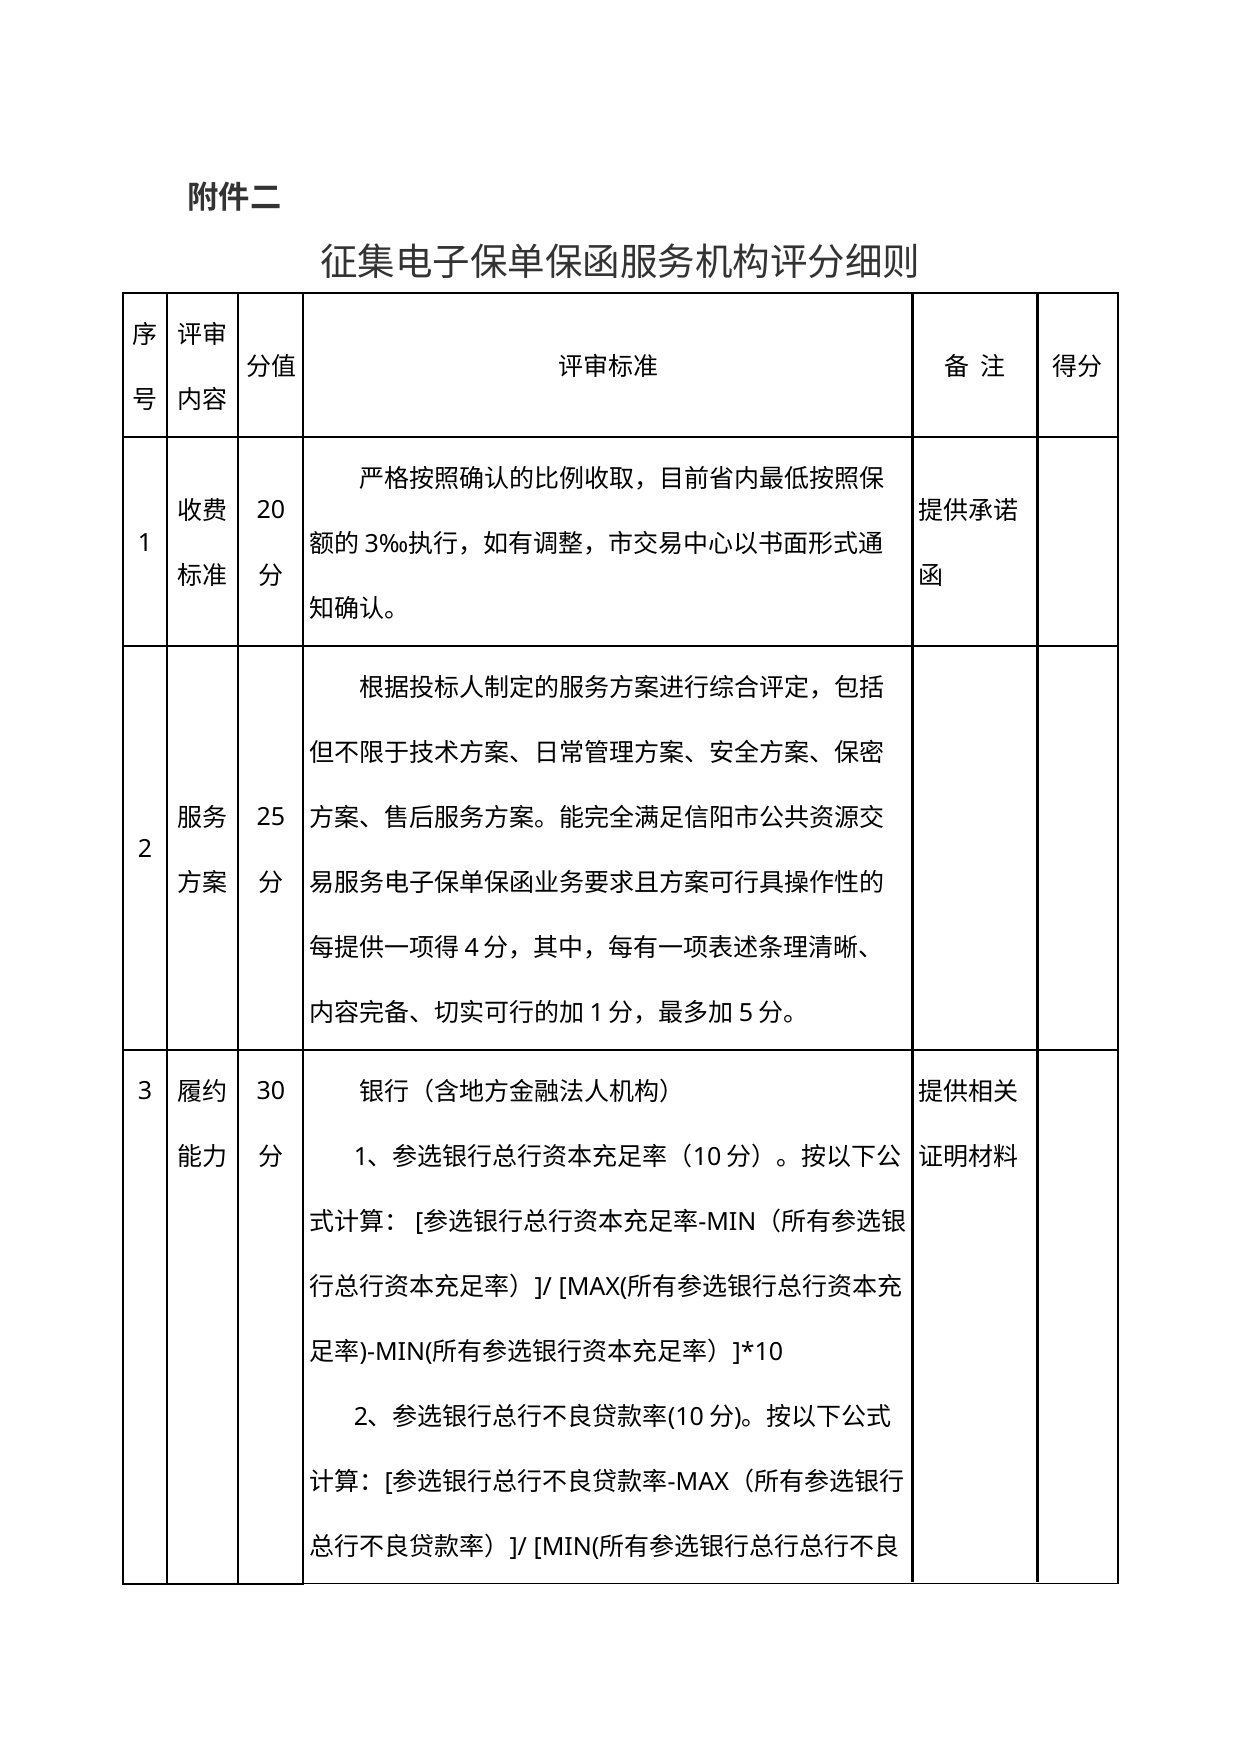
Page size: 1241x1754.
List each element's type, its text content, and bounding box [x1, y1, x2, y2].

table_cell [914, 647, 1036, 1049]
text 附件二 [187, 162, 1053, 227]
table_cell 25分 [239, 647, 302, 1049]
table_cell 20分 [239, 438, 302, 645]
table_cell 提供承诺函 [914, 438, 1036, 645]
table_header 得分 [1039, 294, 1117, 436]
table_header 评审 内容 [168, 294, 237, 436]
table_cell 2 [124, 647, 166, 1049]
table_cell 履约能力 [168, 1051, 237, 1583]
table_header 备 注 [914, 294, 1036, 436]
table_cell 严格按照确认的比例收取，目前省内最低按照保额的3‰执行，如有调整，市交易中心以书面形式通知确认。 [304, 438, 911, 645]
table_cell [1039, 438, 1117, 645]
table_header 序号 [124, 294, 166, 436]
table_header 评审标准 [304, 294, 911, 436]
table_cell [304, 1051, 912, 1583]
table_cell [1039, 647, 1117, 1049]
table_cell 收费标准 [168, 438, 237, 645]
table_cell 3 [124, 1051, 166, 1583]
table_cell [1038, 1051, 1117, 1583]
table_cell 根据投标人制定的服务方案进行综合评定，包括但不限于技术方案、日常管理方案、安全方案、保密方案、售后服务方案。能完全满足信阳市公共资源交易服务电子保单保函业务要求且方案可行具操作性的每提供一项得4分，其中，每有一项表述条理清晰、内容完备、切实可行的加1分，最多加5分。 [304, 647, 911, 1049]
table_cell 服务方案 [168, 647, 237, 1049]
table_cell 1 [124, 438, 166, 645]
table_cell 提供相关证明材料 [913, 1051, 1037, 1583]
text 征集电子保单保函服务机构评分细则 [187, 227, 1053, 292]
table_header 分值 [239, 294, 302, 436]
table_cell 30分 [239, 1051, 302, 1583]
